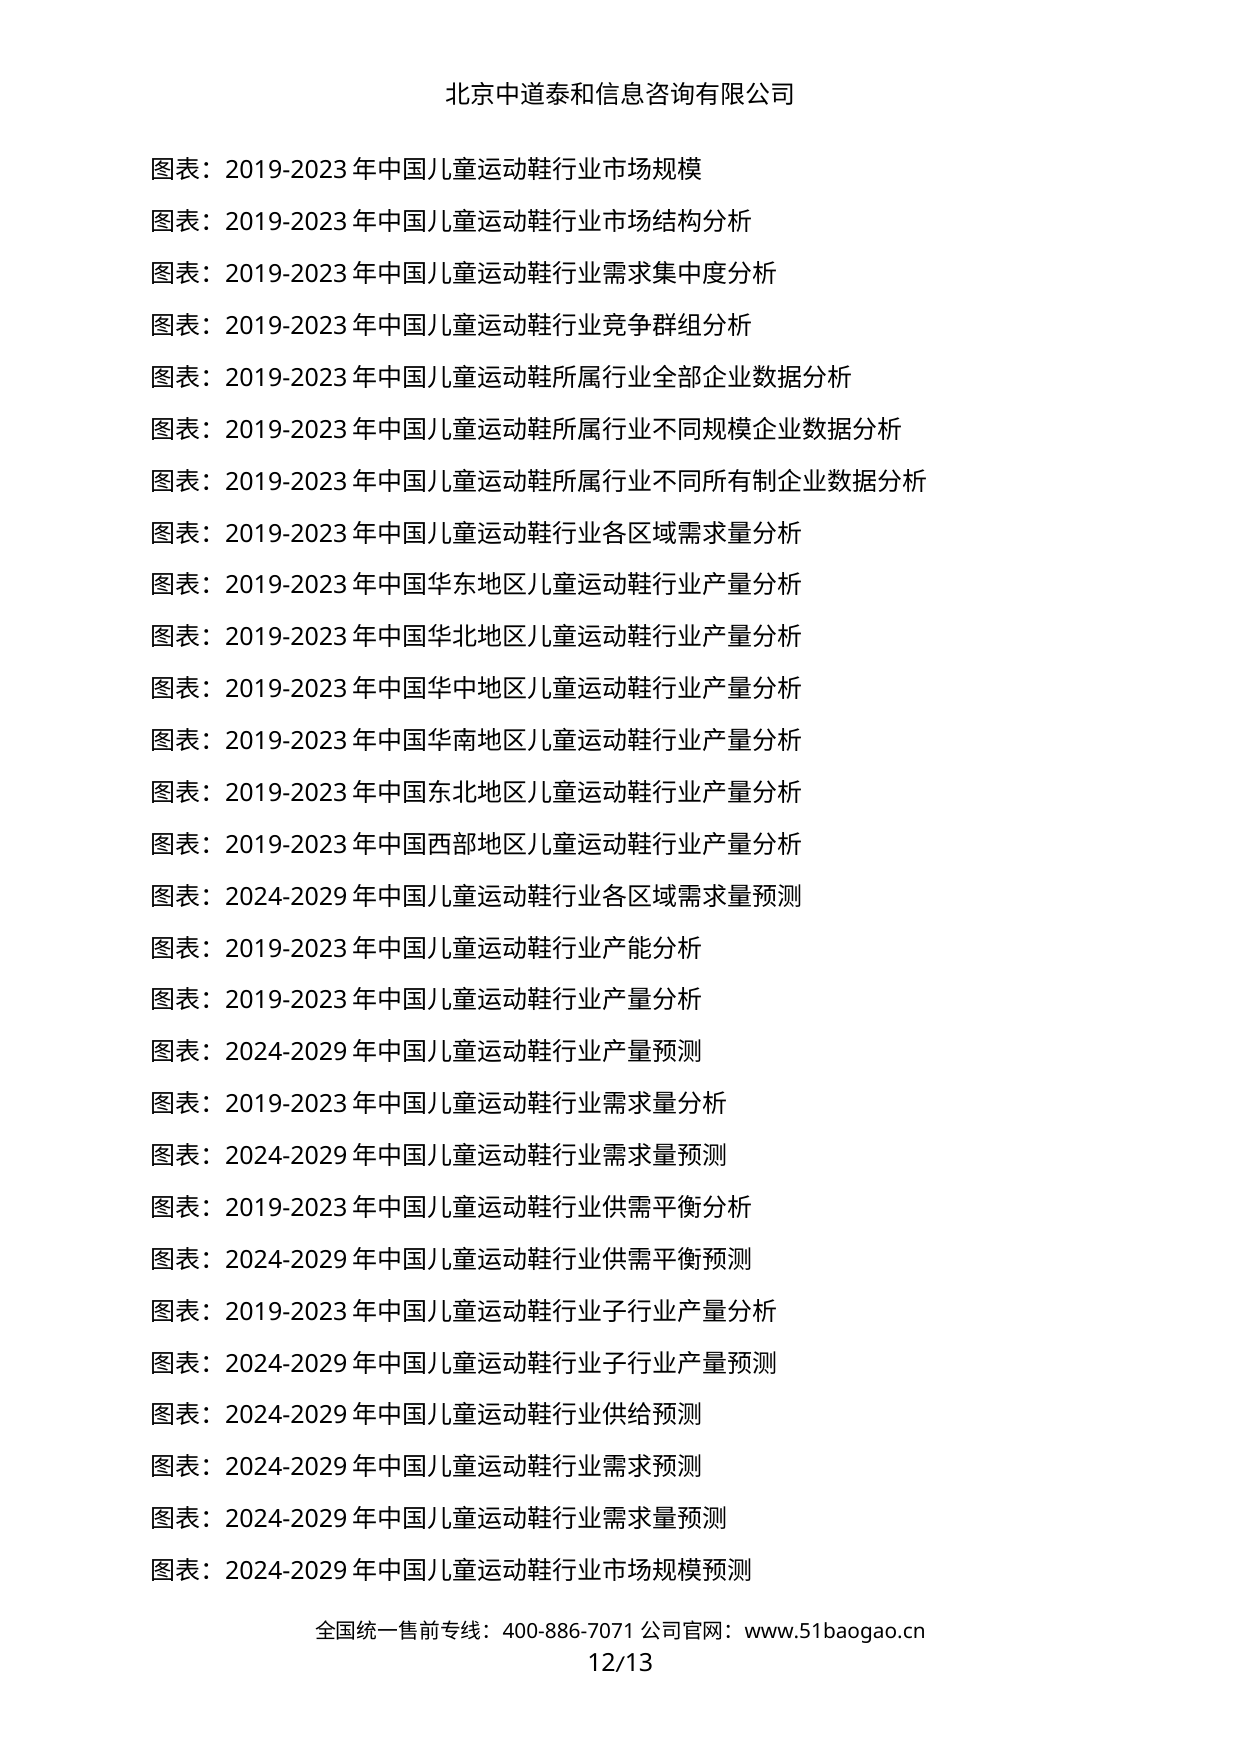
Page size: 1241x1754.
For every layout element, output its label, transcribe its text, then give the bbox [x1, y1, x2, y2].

text 图表：2024-2029年中国儿童运动鞋行业市场规模预测 [150, 1551, 1090, 1587]
text 图表：2019-2023年中国华中地区儿童运动鞋行业产量分析 [150, 669, 1090, 705]
text 图表：2019-2023年中国儿童运动鞋行业需求量分析 [150, 1084, 1090, 1120]
text 图表：2019-2023年中国儿童运动鞋行业各区域需求量分析 [150, 513, 1090, 549]
text 图表：2024-2029年中国儿童运动鞋行业需求量预测 [150, 1499, 1090, 1535]
text 图表：2019-2023年中国儿童运动鞋所属行业不同规模企业数据分析 [150, 409, 1090, 446]
text 图表：2019-2023年中国儿童运动鞋所属行业全部企业数据分析 [150, 357, 1090, 394]
text 图表：2019-2023年中国儿童运动鞋行业产量分析 [150, 980, 1090, 1016]
text 图表：2024-2029年中国儿童运动鞋行业子行业产量预测 [150, 1343, 1090, 1379]
text 图表：2019-2023年中国儿童运动鞋行业供需平衡分析 [150, 1187, 1090, 1224]
text 图表：2024-2029年中国儿童运动鞋行业各区域需求量预测 [150, 876, 1090, 912]
text 图表：2024-2029年中国儿童运动鞋行业供需平衡预测 [150, 1239, 1090, 1276]
text 图表：2019-2023年中国儿童运动鞋行业竞争群组分析 [150, 306, 1090, 342]
text 图表：2019-2023年中国华北地区儿童运动鞋行业产量分析 [150, 617, 1090, 653]
text 图表：2019-2023年中国东北地区儿童运动鞋行业产量分析 [150, 772, 1090, 809]
text 图表：2019-2023年中国儿童运动鞋行业子行业产量分析 [150, 1291, 1090, 1327]
text 图表：2019-2023年中国华南地区儿童运动鞋行业产量分析 [150, 721, 1090, 757]
text 图表：2024-2029年中国儿童运动鞋行业需求预测 [150, 1447, 1090, 1483]
text 图表：2024-2029年中国儿童运动鞋行业产量预测 [150, 1032, 1090, 1068]
text 图表：2019-2023年中国儿童运动鞋行业产能分析 [150, 928, 1090, 964]
text 图表：2019-2023年中国儿童运动鞋行业需求集中度分析 [150, 254, 1090, 290]
text 图表：2019-2023年中国华东地区儿童运动鞋行业产量分析 [150, 565, 1090, 601]
text 图表：2024-2029年中国儿童运动鞋行业需求量预测 [150, 1136, 1090, 1172]
text 图表：2019-2023年中国儿童运动鞋行业市场规模 [150, 150, 1090, 186]
text 图表：2019-2023年中国西部地区儿童运动鞋行业产量分析 [150, 824, 1090, 861]
text 图表：2019-2023年中国儿童运动鞋所属行业不同所有制企业数据分析 [150, 461, 1090, 497]
text 图表：2024-2029年中国儿童运动鞋行业供给预测 [150, 1395, 1090, 1431]
text 图表：2019-2023年中国儿童运动鞋行业市场结构分析 [150, 202, 1090, 238]
